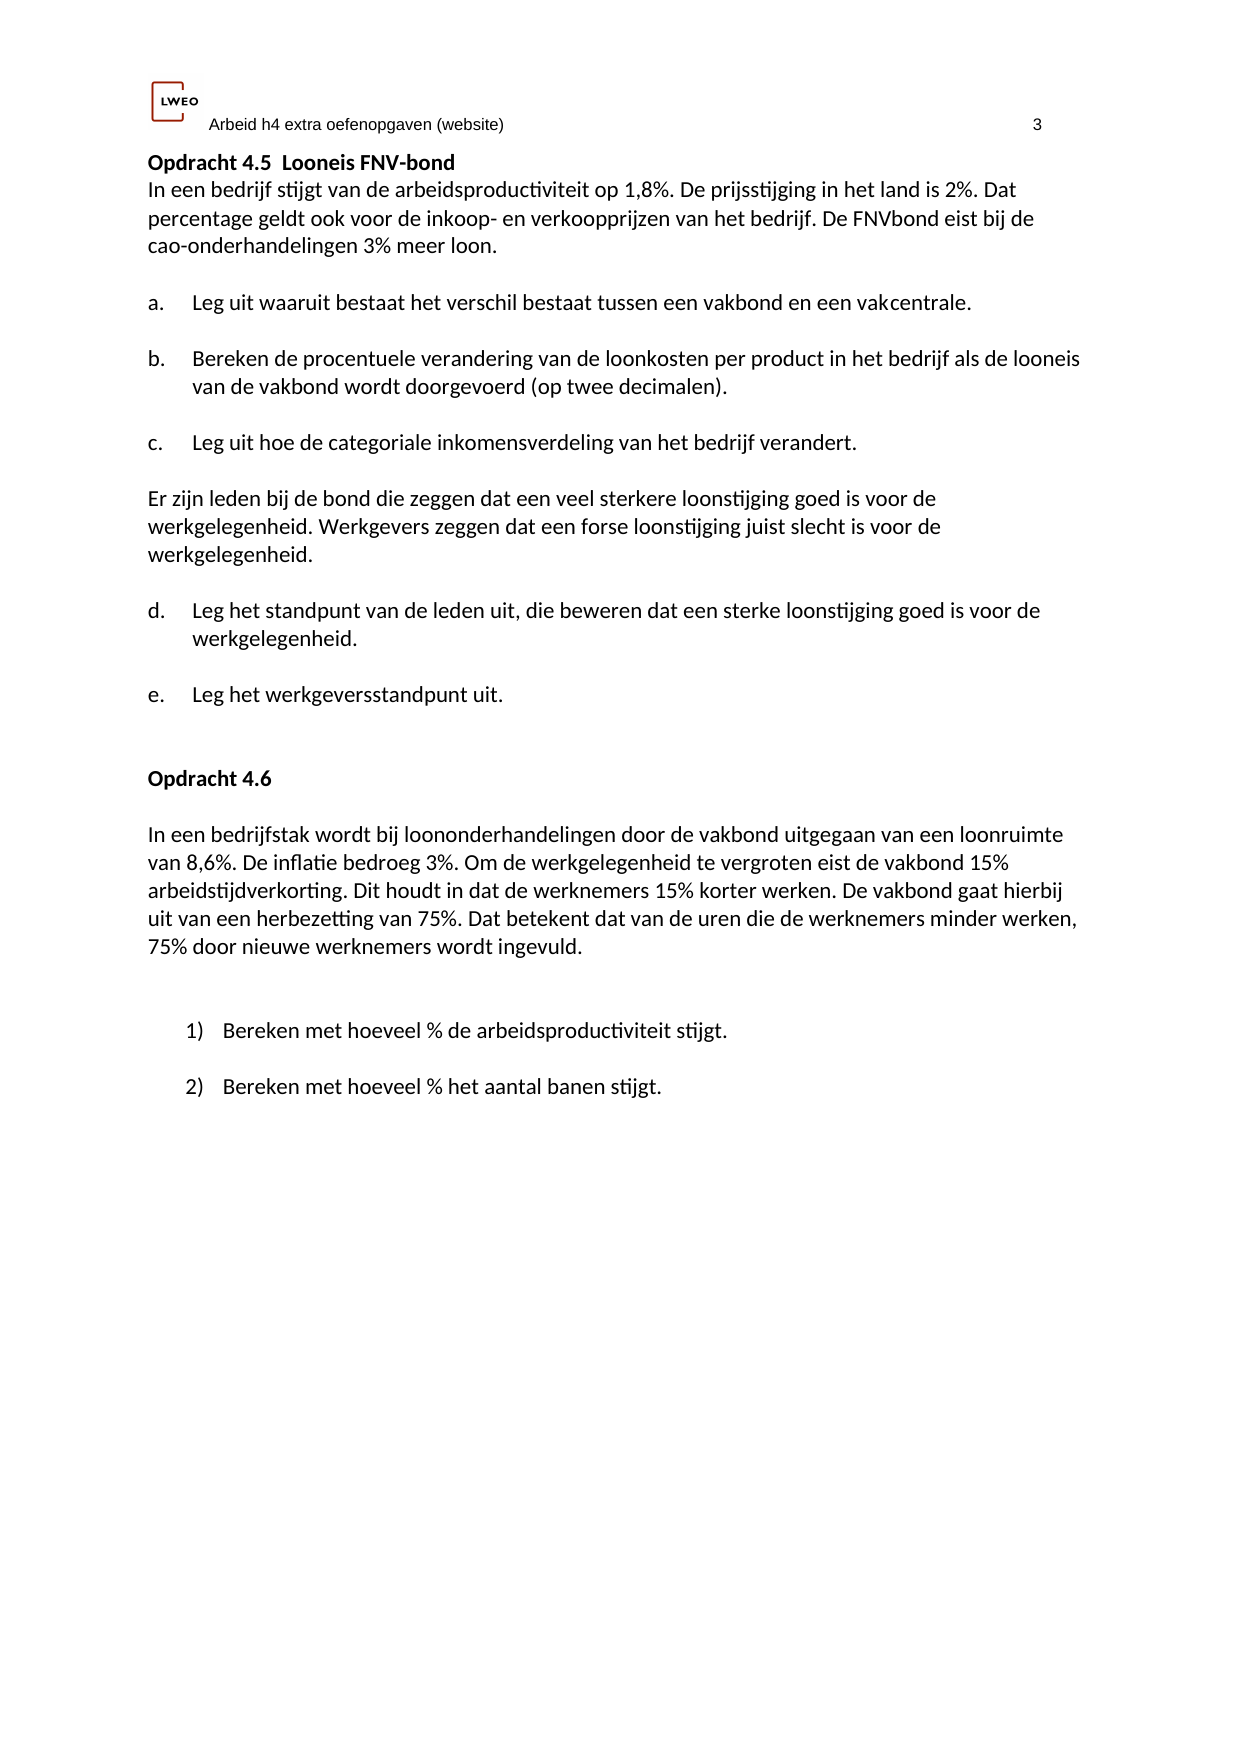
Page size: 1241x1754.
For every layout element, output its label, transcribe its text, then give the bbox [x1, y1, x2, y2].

text c. Leg uit hoe de categoriale inkomensverdeling van het bedrijf verandert. [148, 428, 1093, 456]
text Opdracht 4.5 Looneis FNV-bond [148, 148, 1093, 176]
list Bereken met hoeveel % het aantal banen stijgt. [185, 1072, 1093, 1100]
list Bereken met hoeveel % de arbeidsproductiviteit stijgt. [185, 1016, 1093, 1044]
text a. Leg uit waaruit bestaat het verschil bestaat tussen een vakbond en een vakcentrale. [148, 288, 1093, 316]
text In een bedrijf stijgt van de arbeidsproductiviteit op 1,8%. De prijsstijging in het land is 2%. Dat percentage geldt ook voor de inkoop- en verkoopprijzen van het bedrijf. De FNVbond eist bij de cao-onderhandelingen 3% meer loon. [148, 176, 1093, 260]
text Er zijn leden bij de bond die zeggen dat een veel sterkere loonstijging goed is voor de werkgelegenheid. Werkgevers zeggen dat een forse loonstijging juist slecht is voor de werkgelegenheid. [148, 484, 1093, 568]
text e. Leg het werkgeversstandpunt uit. [148, 680, 1093, 708]
text b. Bereken de procentuele verandering van de loonkosten per product in het bedrijf als de looneis van de vakbond wordt doorgevoerd (op twee decimalen). [148, 344, 1093, 400]
text Opdracht 4.6 [148, 764, 1093, 792]
text d. Leg het standpunt van de leden uit, die beweren dat een sterke loonstijging goed is voor de werkgelegenheid. [148, 596, 1093, 652]
text In een bedrijfstak wordt bij loononderhandelingen door de vakbond uitgegaan van een loonruimte van 8,6%. De inflatie bedroeg 3%. Om de werkgelegenheid te vergroten eist de vakbond 15% arbeidstijdverkorting. Dit houdt in dat de werknemers 15% korter werken. De vakbond gaat hierbij uit van een herbezetting van 75%. Dat betekent dat van de uren die de werknemers minder werken, 75% door nieuwe werknemers wordt ingevuld. [148, 820, 1093, 960]
picture [147, 73, 204, 130]
